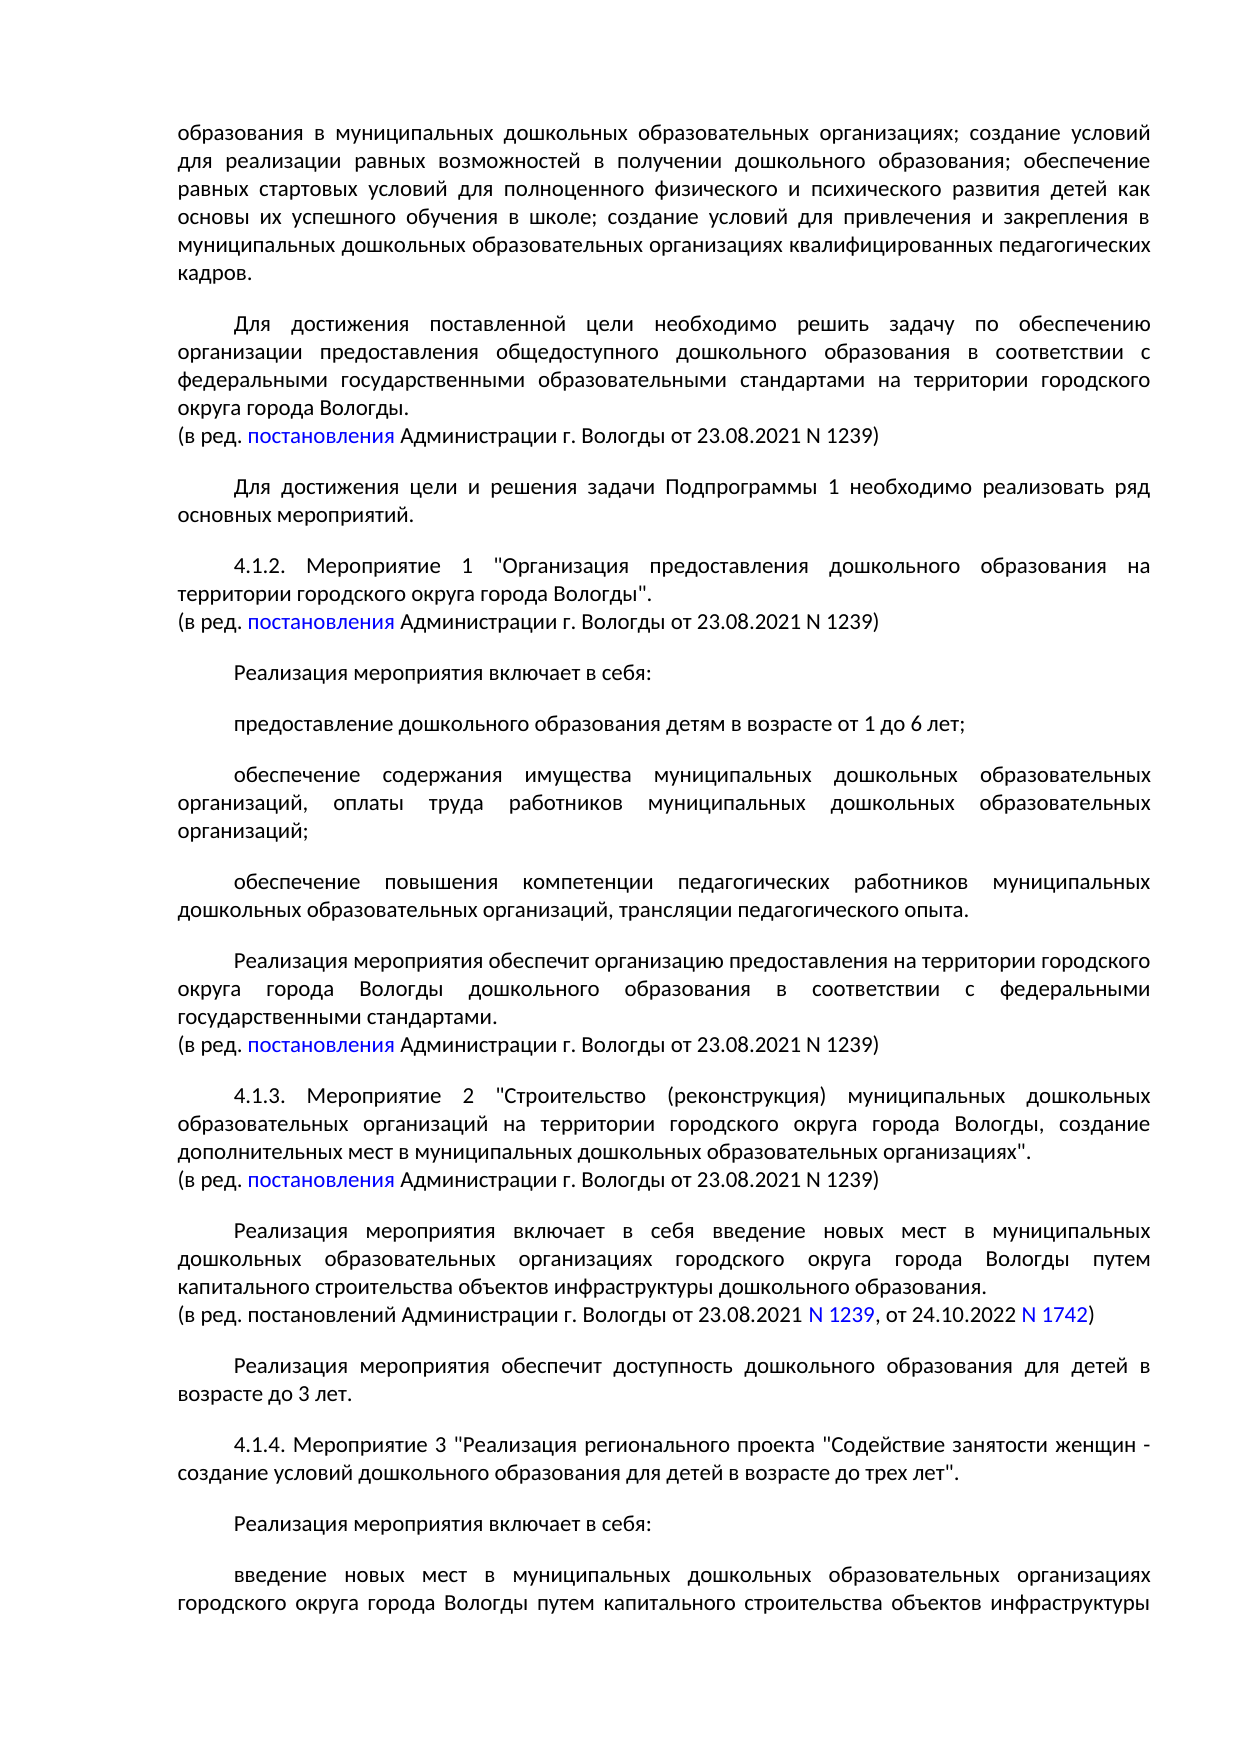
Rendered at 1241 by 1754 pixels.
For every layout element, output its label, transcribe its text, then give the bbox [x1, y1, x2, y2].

text 4.1.2. Мероприятие 1 "Организация предоставления дошкольного образования на территории городского округа города Вологды". [177, 551, 1152, 607]
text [177, 118, 1152, 286]
text 4.1.4. Мероприятие 3 "Реализация регионального проекта "Содействие занятости женщин - создание условий дошкольного образования для детей в возрасте до трех лет". [177, 1430, 1152, 1486]
text Для достижения цели и решения задачи Подпрограммы 1 необходимо реализовать ряд основных мероприятий. [177, 472, 1152, 528]
text (в ред. постановления Администрации г. Вологды от 23.08.2021 N 1239) [177, 1165, 1152, 1193]
text Реализация мероприятия обеспечит доступность дошкольного образования для детей в возрасте до 3 лет. [177, 1351, 1152, 1407]
text (в ред. постановления Администрации г. Вологды от 23.08.2021 N 1239) [177, 421, 1152, 449]
text Реализация мероприятия обеспечит организацию предоставления на территории городского округа города Вологды дошкольного образования в соответствии с федеральными государственными стандартами. [177, 946, 1152, 1030]
text предоставление дошкольного образования детям в возрасте от 1 до 6 лет; [177, 709, 1152, 737]
text (в ред. постановления Администрации г. Вологды от 23.08.2021 N 1239) [177, 607, 1152, 635]
text Реализация мероприятия включает в себя введение новых мест в муниципальных дошкольных образовательных организациях городского округа города Вологды путем капитального строительства объектов инфраструктуры дошкольного образования. [177, 1216, 1152, 1300]
text Для достижения поставленной цели необходимо решить задачу по обеспечению организации предоставления общедоступного дошкольного образования в соответствии с федеральными государственными образовательными стандартами на территории городского округа города Вологды. [177, 309, 1152, 421]
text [177, 1560, 1152, 1616]
text Реализация мероприятия включает в себя: [177, 658, 1152, 686]
text 4.1.3. Мероприятие 2 "Строительство (реконструкция) муниципальных дошкольных образовательных организаций на территории городского округа города Вологды, создание дополнительных мест в муниципальных дошкольных образовательных организациях". [177, 1081, 1152, 1165]
text (в ред. постановлений Администрации г. Вологды от 23.08.2021 N 1239, от 24.10.2022 N 1742) [177, 1300, 1152, 1328]
text (в ред. постановления Администрации г. Вологды от 23.08.2021 N 1239) [177, 1030, 1152, 1058]
text обеспечение содержания имущества муниципальных дошкольных образовательных организаций, оплаты труда работников муниципальных дошкольных образовательных организаций; [177, 760, 1152, 844]
text обеспечение повышения компетенции педагогических работников муниципальных дошкольных образовательных организаций, трансляции педагогического опыта. [177, 867, 1152, 923]
text Реализация мероприятия включает в себя: [177, 1509, 1152, 1537]
